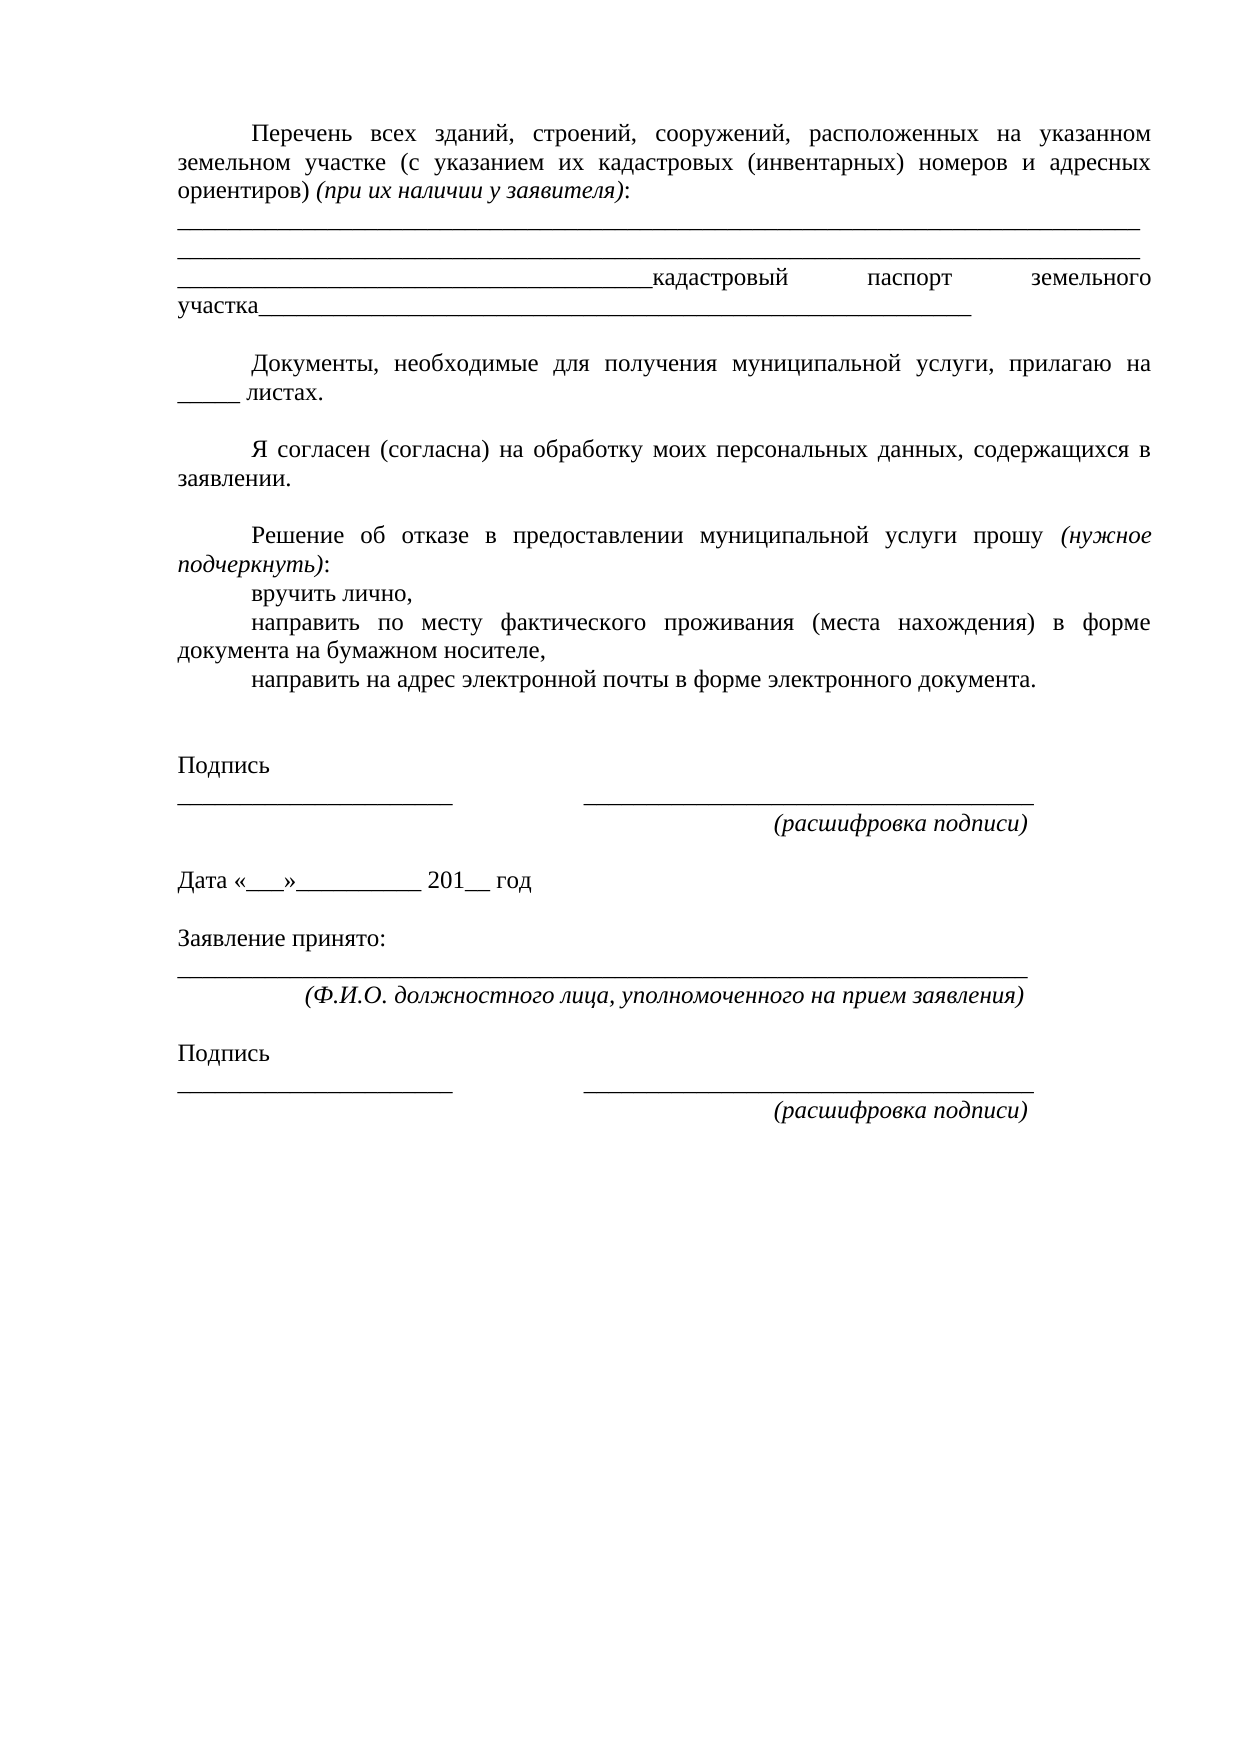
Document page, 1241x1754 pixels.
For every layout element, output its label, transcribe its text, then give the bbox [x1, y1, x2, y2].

text (Ф.И.О. должностного лица, уполномоченного на прием заявления) [177, 981, 1152, 1009]
text Решение об отказе в предоставлении муниципальной услуги прошу (нужное подчеркнуть): [177, 521, 1152, 578]
text направить на адрес электронной почты в форме электронного документа. [177, 664, 1152, 693]
text Подпись [177, 751, 1152, 779]
text ______________________ ____________________________________ [177, 779, 1152, 808]
text Подпись [177, 1038, 1152, 1067]
text ________________________________________________________________________________________________________________________________________________________________________________________________кадастровый паспорт земельного участка_________________________________________________________ [177, 204, 1152, 319]
text Я согласен (согласна) на обработку моих персональных данных, содержащихся в заявлении. [177, 434, 1152, 492]
text (расшифровка подписи) [650, 808, 1152, 837]
text Дата «___»__________ 201__ год [177, 866, 1152, 894]
text ____________________________________________________________________ [177, 952, 1152, 981]
text Документы, необходимые для получения муниципальной услуги, прилагаю на _____ листах. [177, 348, 1152, 406]
text (расшифровка подписи) [650, 1096, 1152, 1124]
text вручить лично, [177, 578, 1152, 607]
text ______________________ ____________________________________ [177, 1067, 1152, 1096]
text Заявление принято: [177, 923, 1152, 952]
text Перечень всех зданий, строений, сооружений, расположенных на указанном земельном участке (с указанием их кадастровых (инвентарных) номеров и адресных ориентиров) (при их наличии у заявителя): [177, 118, 1152, 204]
text направить по месту фактического проживания (места нахождения) в форме документа на бумажном носителе, [177, 607, 1152, 664]
